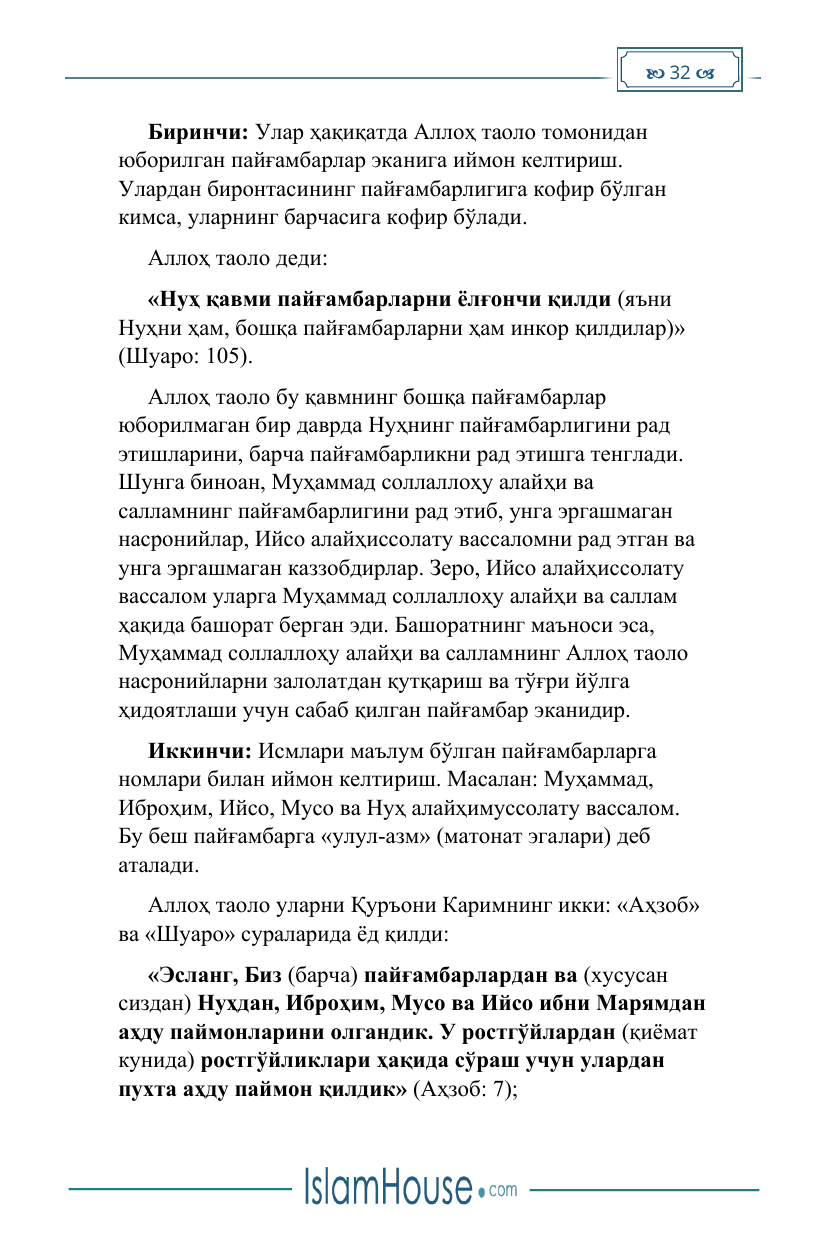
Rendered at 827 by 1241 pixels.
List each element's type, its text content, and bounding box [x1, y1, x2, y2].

picture [62, 1159, 292, 1213]
text «Нуҳ қавми пайғамбарларни ёлғончи қилди (яъни Нуҳни ҳам, бошқа пайғамбарларни ҳам инкор қилдилар)» (Шуаро: 105). [118, 285, 709, 368]
text Иккинчи: Исмлари маълум бўлган пайғамбарларга номлари билан иймон келтириш. Масалан: Муҳаммад, Иброҳим, Ийсо, Мусо ва Нуҳ алайҳимуссолату вассалом. Бу беш пайғамбарга «улул-азм» (матонат эгалари) деб аталади. [118, 737, 709, 877]
picture [298, 1160, 760, 1214]
text Биринчи: Улар ҳақиқатда Аллоҳ таоло томонидан юборилган пайғамбарлар эканига иймон келтириш. Улардан биронтасининг пайғамбарлигига кофир бўлган кимса, уларнинг барчасига кофир бўлади. [118, 118, 709, 230]
text «Эсланг, Биз (барча) пайғамбарлардан ва (хусусан сиздан) Нуҳдан, Иброҳим, Мусо ва Ийсо ибни Марямдан аҳду паймонларини олгандик. У ростгўйлардан (қиёмат кунида) ростгўйликлари ҳақида сўраш учун улардан пухта аҳду паймон қилдик» (Аҳзоб: 7); [118, 961, 709, 1101]
text Аллоҳ таоло деди: [118, 244, 709, 271]
text Аллоҳ таоло уларни Қуръони Каримнинг икки: «Аҳзоб» ва «Шуаро» сураларида ёд қилди: [118, 892, 709, 946]
text Аллоҳ таоло бу қавмнинг бошқа пайғамбарлар юборилмаган бир даврда Нуҳнинг пайғамбарлигини рад этишларини, барча пайғамбарликни рад этишга тенглади. Шунга биноан, Муҳаммад соллаллоҳу алайҳи ва салламнинг пайғамбарлигини рад этиб, унга эргашмаган насронийлар, Ийсо алайҳиссолату вассаломни рад этган ва унга эргашмаган каззобдирлар. Зеро, Ийсо алайҳиссолату вассалом уларга Муҳаммад соллаллоҳу алайҳи ва саллам ҳақида башорат берган эди. Башоратнинг маъноси эса, Муҳаммад соллаллоҳу алайҳи ва салламнинг Аллоҳ таоло насронийларни залолатдан қутқариш ва тўғри йўлга ҳидоятлаши учун сабаб қилган пайғамбар эканидир. [118, 383, 709, 722]
